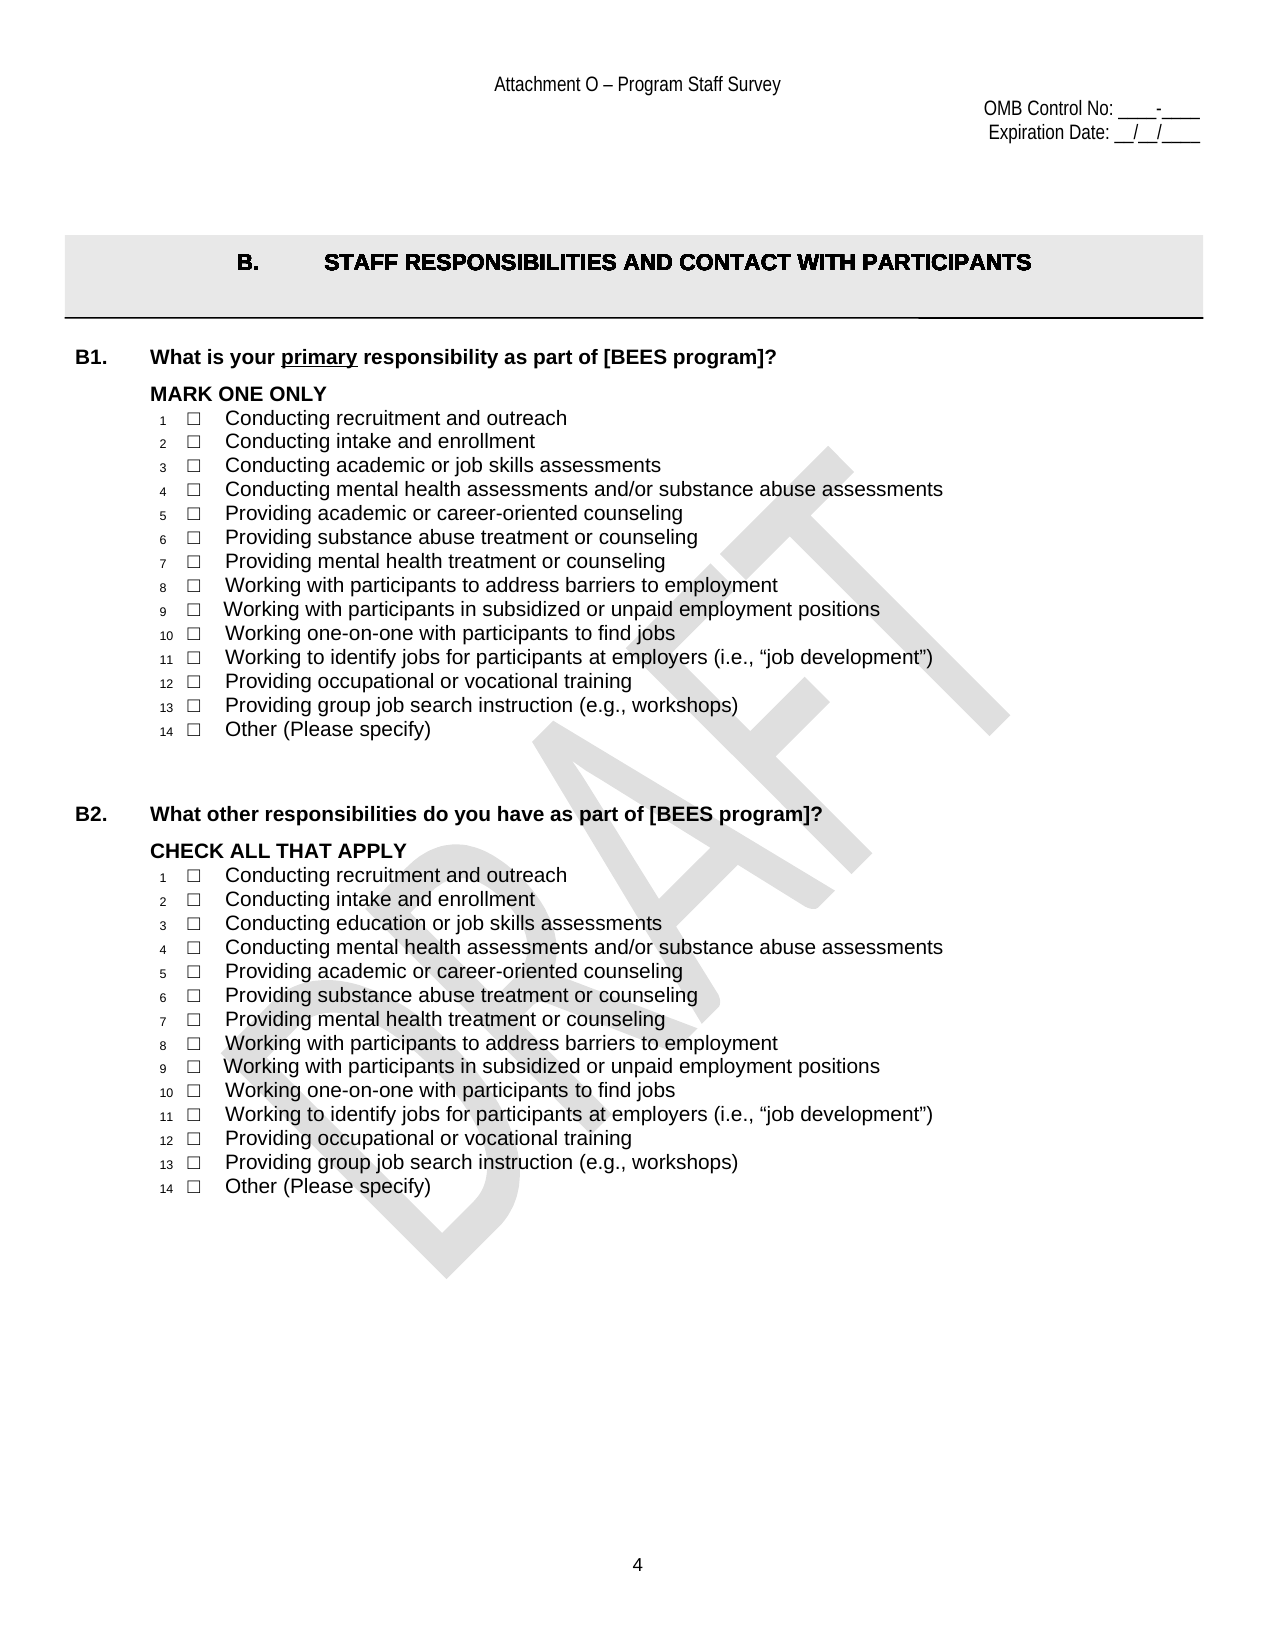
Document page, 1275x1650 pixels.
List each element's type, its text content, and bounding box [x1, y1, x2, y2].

list □ Other (Please specify) [159, 1174, 1050, 1222]
list □ Working with participants in subsidized or unpaid employment positions [159, 1054, 1050, 1078]
list □ Working to identify jobs for participants at employers (i.e., “job development”) [159, 645, 1050, 669]
list □ Providing mental health treatment or counseling [159, 549, 1050, 573]
list □ Providing academic or career-oriented counseling [159, 958, 1050, 982]
list □ Conducting academic or job skills assessments [159, 453, 1050, 477]
list □ Providing group job search instruction (e.g., workshops) [159, 1150, 1050, 1174]
list □ Providing occupational or vocational training [159, 669, 1050, 693]
list □ Providing substance abuse treatment or counseling [159, 982, 1050, 1006]
list □ Working one-on-one with participants to find jobs [159, 1078, 1050, 1102]
list □ Conducting mental health assessments and/or substance abuse assessments [159, 477, 1050, 501]
list □ Conducting intake and enrollment [159, 429, 1050, 453]
list □ Conducting education or job skills assessments [159, 911, 1050, 934]
list □ Working with participants to address barriers to employment [159, 573, 1050, 597]
list □ Conducting intake and enrollment [159, 887, 1050, 911]
text B2. What other responsibilities do you have as part of [BEES program]? [75, 802, 1162, 826]
list □ Conducting recruitment and outreach [159, 405, 1050, 429]
list □ Working with participants in subsidized or unpaid employment positions [159, 597, 1050, 621]
list □ Working with participants to address barriers to employment [159, 1030, 1050, 1054]
text B1. What is your primary responsibility as part of [BEES program]? [75, 345, 1162, 369]
list □ Providing academic or career-oriented counseling [159, 501, 1050, 525]
text MARK ONE ONLY [75, 381, 1200, 405]
list □ Working to identify jobs for participants at employers (i.e., “job development”) [159, 1102, 1050, 1126]
list □ Providing mental health treatment or counseling [159, 1006, 1050, 1030]
list □ Providing group job search instruction (e.g., workshops) [159, 693, 1050, 717]
list □ Conducting mental health assessments and/or substance abuse assessments [159, 934, 1050, 958]
text check all that apply [75, 839, 1200, 863]
list □ Working one-on-one with participants to find jobs [159, 621, 1050, 645]
list □ Other (Please specify) [159, 717, 1050, 765]
list □ Conducting recruitment and outreach [159, 863, 1050, 887]
list □ Providing substance abuse treatment or counseling [159, 525, 1050, 549]
list □ Providing occupational or vocational training [159, 1126, 1050, 1150]
